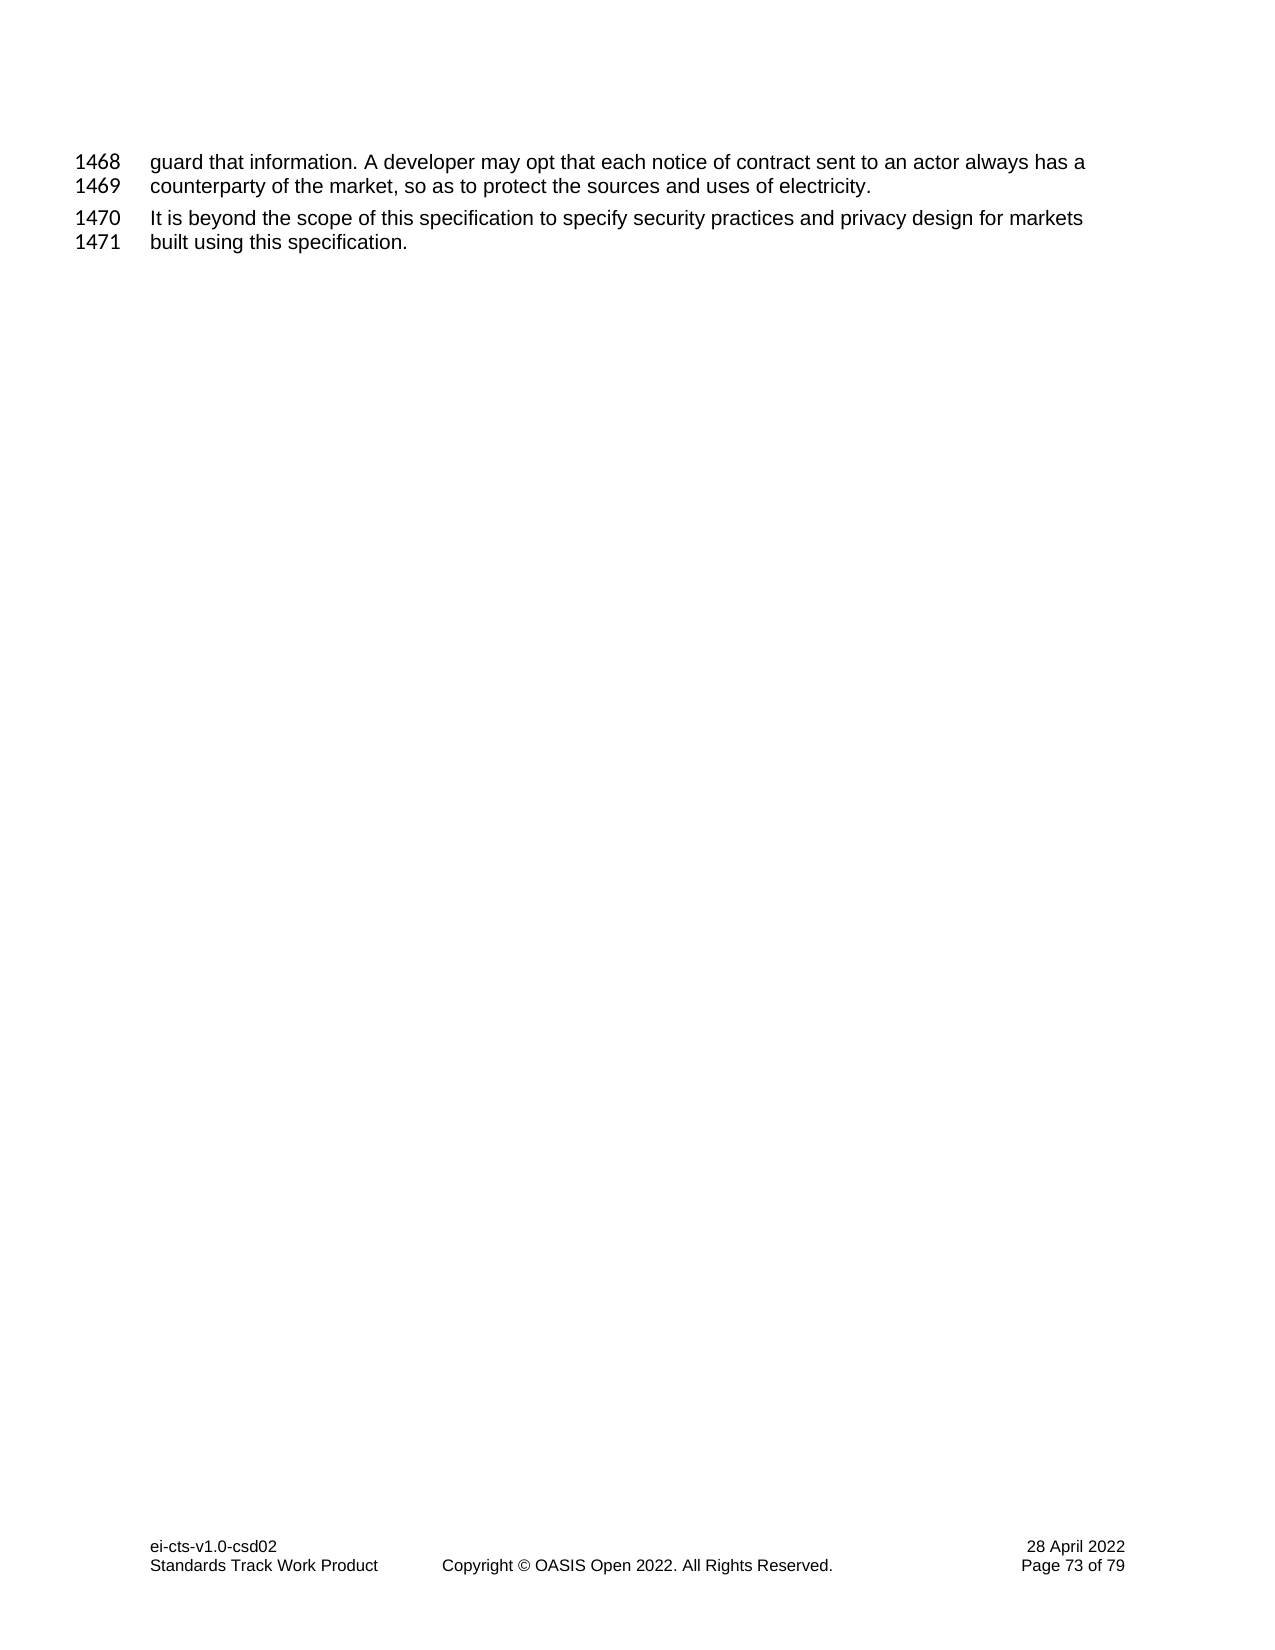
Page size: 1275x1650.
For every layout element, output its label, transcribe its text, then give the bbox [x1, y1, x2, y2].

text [150, 150, 1125, 198]
text It is beyond the scope of this specification to specify security practices and privacy design for markets built using this specification. [150, 206, 1125, 254]
